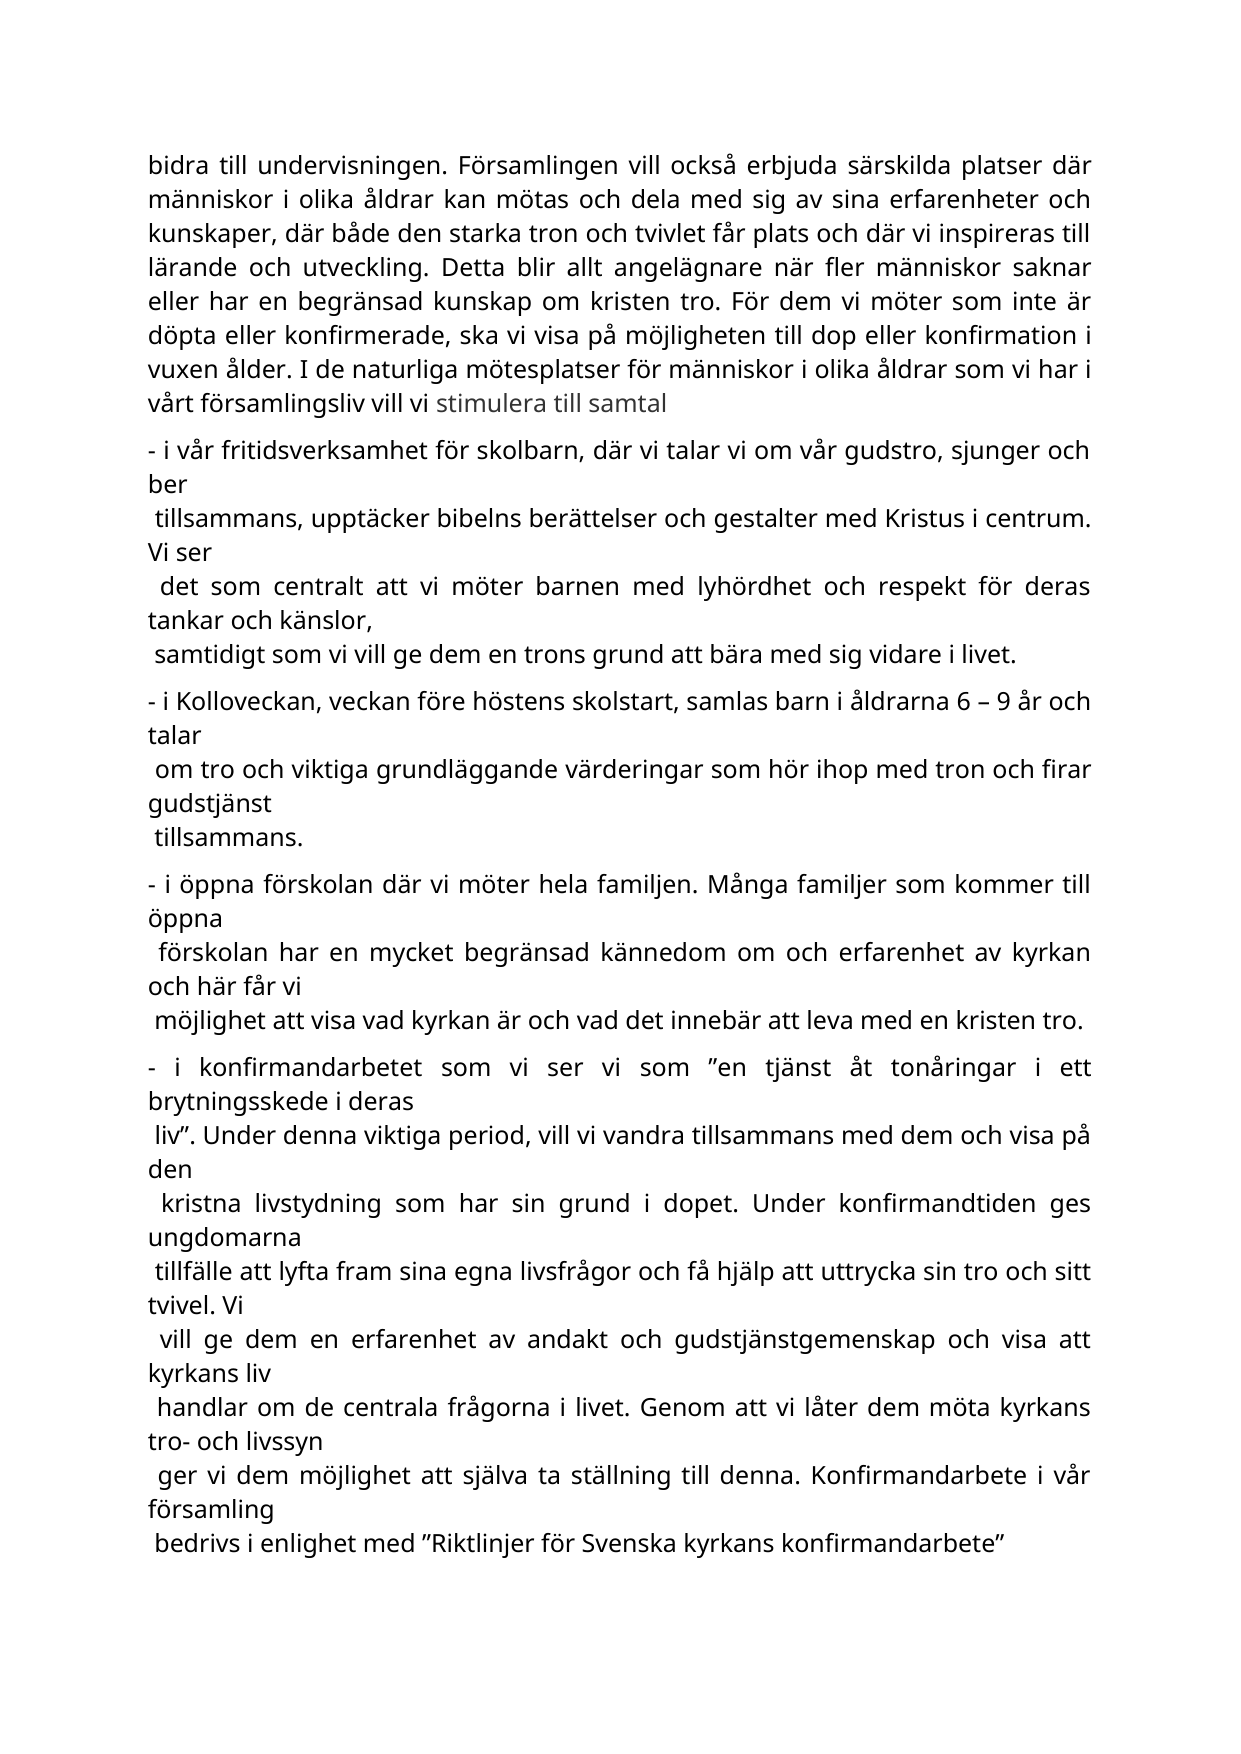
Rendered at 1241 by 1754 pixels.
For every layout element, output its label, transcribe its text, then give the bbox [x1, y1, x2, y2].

text tillfälle att lyfta fram sina egna livsfrågor och få hjälp att uttrycka sin tro och sitt tvivel. Vi [148, 1253, 1093, 1322]
text samtidigt som vi vill ge dem en trons grund att bära med sig vidare i livet. [148, 637, 1093, 671]
text handlar om de centrala frågorna i livet. Genom att vi låter dem möta kyrkans tro- och livssyn [148, 1390, 1093, 1458]
text förskolan har en mycket begränsad kännedom om och erfarenhet av kyrkan och här får vi [148, 934, 1093, 1003]
text det som centralt att vi möter barnen med lyhördhet och respekt för deras tankar och känslor, [148, 569, 1093, 637]
text ger vi dem möjlighet att själva ta ställning till denna. Konfirmandarbete i vår församling [148, 1458, 1093, 1526]
text om tro och viktiga grundläggande värderingar som hör ihop med tron och firar gudstjänst [148, 752, 1093, 820]
text kristna livstydning som har sin grund i dopet. Under konfirmandtiden ges ungdomarna [148, 1185, 1093, 1253]
text tillsammans. [148, 820, 1093, 854]
text bedrivs i enlighet med ”Riktlinjer för Svenska kyrkans konfirmandarbete” [148, 1526, 1093, 1560]
text - i Kolloveckan, veckan före höstens skolstart, samlas barn i åldrarna 6 – 9 år och talar [148, 683, 1093, 752]
text liv”. Under denna viktiga period, vill vi vandra tillsammans med dem och visa på den [148, 1117, 1093, 1185]
text - i öppna förskolan där vi möter hela familjen. Många familjer som kommer till öppna [148, 866, 1093, 934]
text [148, 148, 1093, 420]
text tillsammans, upptäcker bibelns berättelser och gestalter med Kristus i centrum. Vi ser [148, 501, 1093, 569]
text - i vår fritidsverksamhet för skolbarn, där vi talar vi om vår gudstro, sjunger och ber [148, 433, 1093, 501]
text - i konfirmandarbetet som vi ser vi som ”en tjänst åt tonåringar i ett brytningsskede i deras [148, 1049, 1093, 1117]
text möjlighet att visa vad kyrkan är och vad det innebär att leva med en kristen tro. [148, 1003, 1093, 1037]
text vill ge dem en erfarenhet av andakt och gudstjänstgemenskap och visa att kyrkans liv [148, 1322, 1093, 1390]
